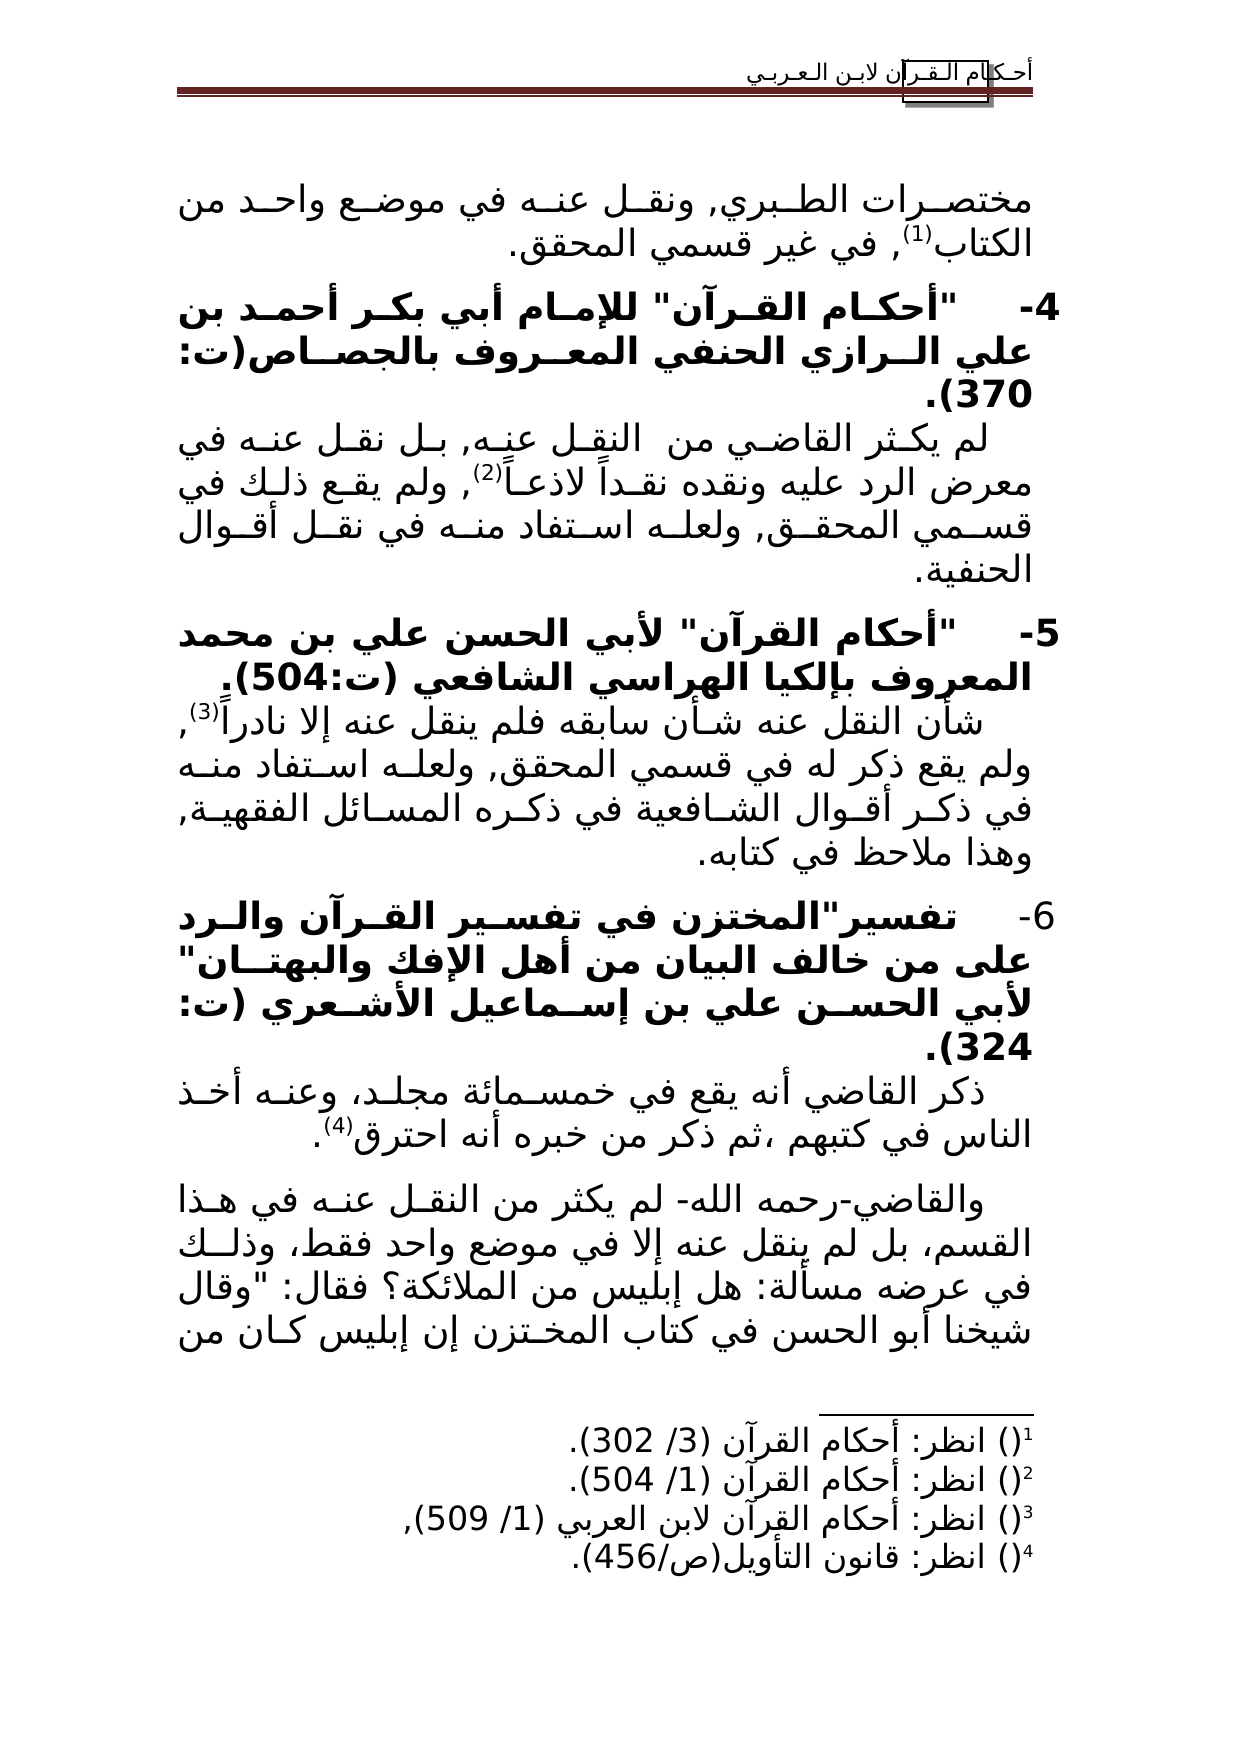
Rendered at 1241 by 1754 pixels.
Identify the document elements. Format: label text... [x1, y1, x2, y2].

text ذكر القاضي أنه يقع في خمسمائة مجلد، وعنه أخذ الناس في كتبهم ،ثم ذكر من خبره أنه احترق(). [177, 1069, 1033, 1157]
list "أحكام القرآن" لأبي الحسن علي بن محمد المعروف بإلكيا الهراسي الشافعي (ت:504). [177, 612, 1033, 699]
text لم يكثر القاضي من النقل عنه, بل نقل عنه في معرض الرد عليه ونقده نقداً لاذعاً(), ولم يقع ذلك في قسمي المحقق, ولعله استفاد منه في نقل أقوال الحنفية. [177, 417, 1033, 591]
list "أحكام القرآن" للإمام أبي بكر أحمد بن علي الرازي الحنفي المعروف بالجصاص(ت:370). [177, 286, 1033, 417]
text وذكر في قانون التأويل أن قرأ مختصر الطبري(), ومختصرو الطبري كُثر, وغالب الظن أنه مختصر أبي يحيى محمد بن صمادح التجيبي (ت:419), فهو أشهر مختصرات الطبري, ونقل عنه في موضع واحد من الكتاب(), في غير قسمي المحقق. [177, 178, 1033, 265]
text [177, 1177, 1033, 1352]
list تفسير"المختزن في تفسير القرآن والرد على من خالف البيان من أهل الإفك والبهتان" لأبي الحسن علي بن إسماعيل الأشعري (ت:324). [177, 895, 1033, 1069]
text شأن النقل عنه شـأن سابقه فلم ينقل عنه إلا نادراً(), ولم يقع ذكر له في قسمي المحقق, ولعله استفاد منه في ذكر أقوال الشافعية في ذكره المسائل الفقهية, وهذا ملاحظ في كتابه. [177, 699, 1033, 874]
